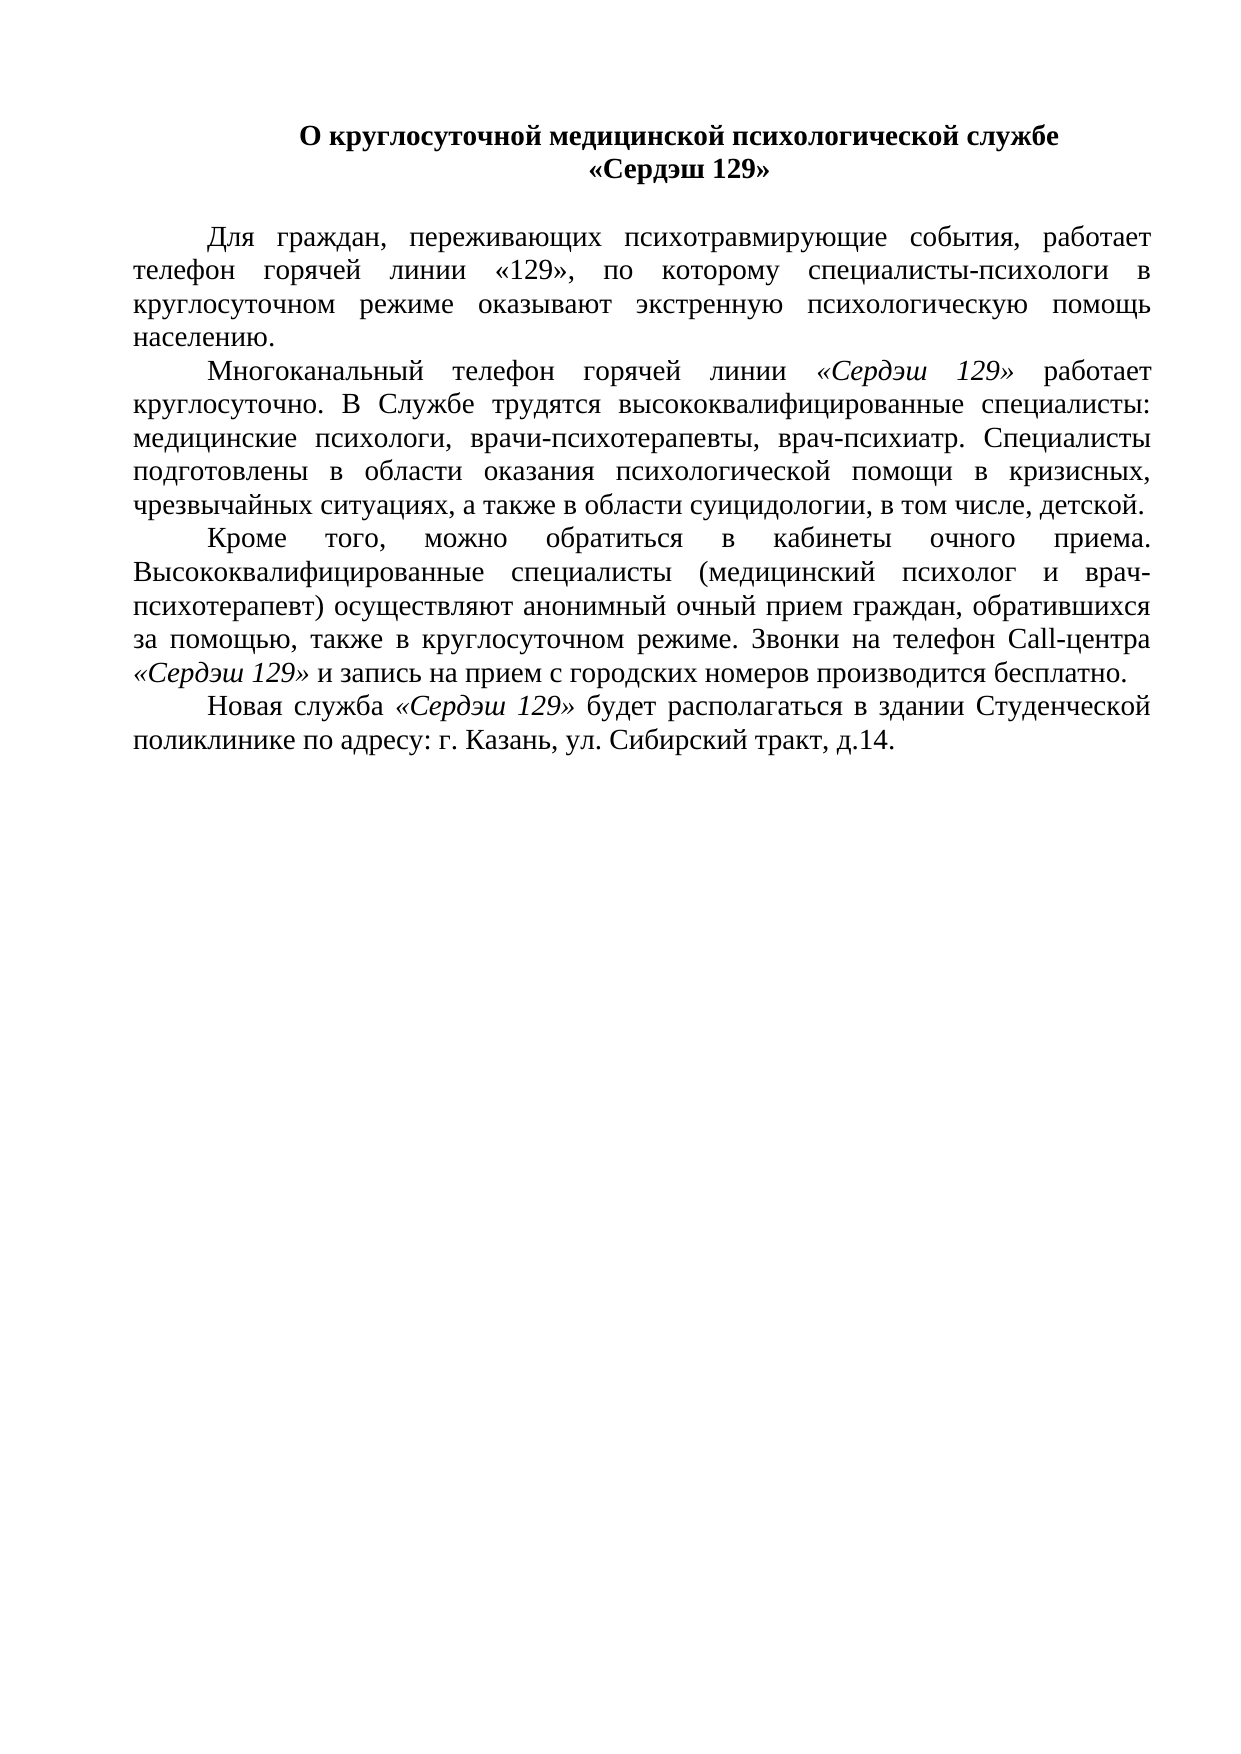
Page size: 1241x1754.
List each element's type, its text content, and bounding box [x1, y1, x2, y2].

text Кроме того, можно обратиться в кабинеты очного приема. Высококвалифицированные специалисты (медицинский психолог и врач-психотерапевт) осуществляют анонимный очный прием граждан, обратившихся за помощью, также в круглосуточном режиме. Звонки на телефон Call-центра «Сердэш 129» и запись на прием с городских номеров производится бесплатно. [133, 521, 1152, 688]
text Многоканальный телефон горячей линии «Сердэш 129» работает круглосуточно. В Службе трудятся высококвалифицированные специалисты: медицинские психологи, врачи-психотерапевты, врач-психиатр. Специалисты подготовлены в области оказания психологической помощи в кризисных, чрезвычайных ситуациях, а также в области суицидологии, в том числе, детской. [133, 353, 1152, 521]
text «Сердэш 129» [133, 152, 1152, 185]
text О круглосуточной медицинской психологической службе [133, 118, 1152, 152]
text Новая служба «Сердэш 129» будет располагаться в здании Студенческой поликлинике по адресу: г. Казань, ул. Сибирский тракт, д.14. [133, 688, 1152, 755]
text Для граждан, переживающих психотравмирующие события, работает телефон горячей линии «129», по которому специалисты-психологи в круглосуточном режиме оказывают экстренную психологическую помощь населению. [133, 219, 1152, 353]
